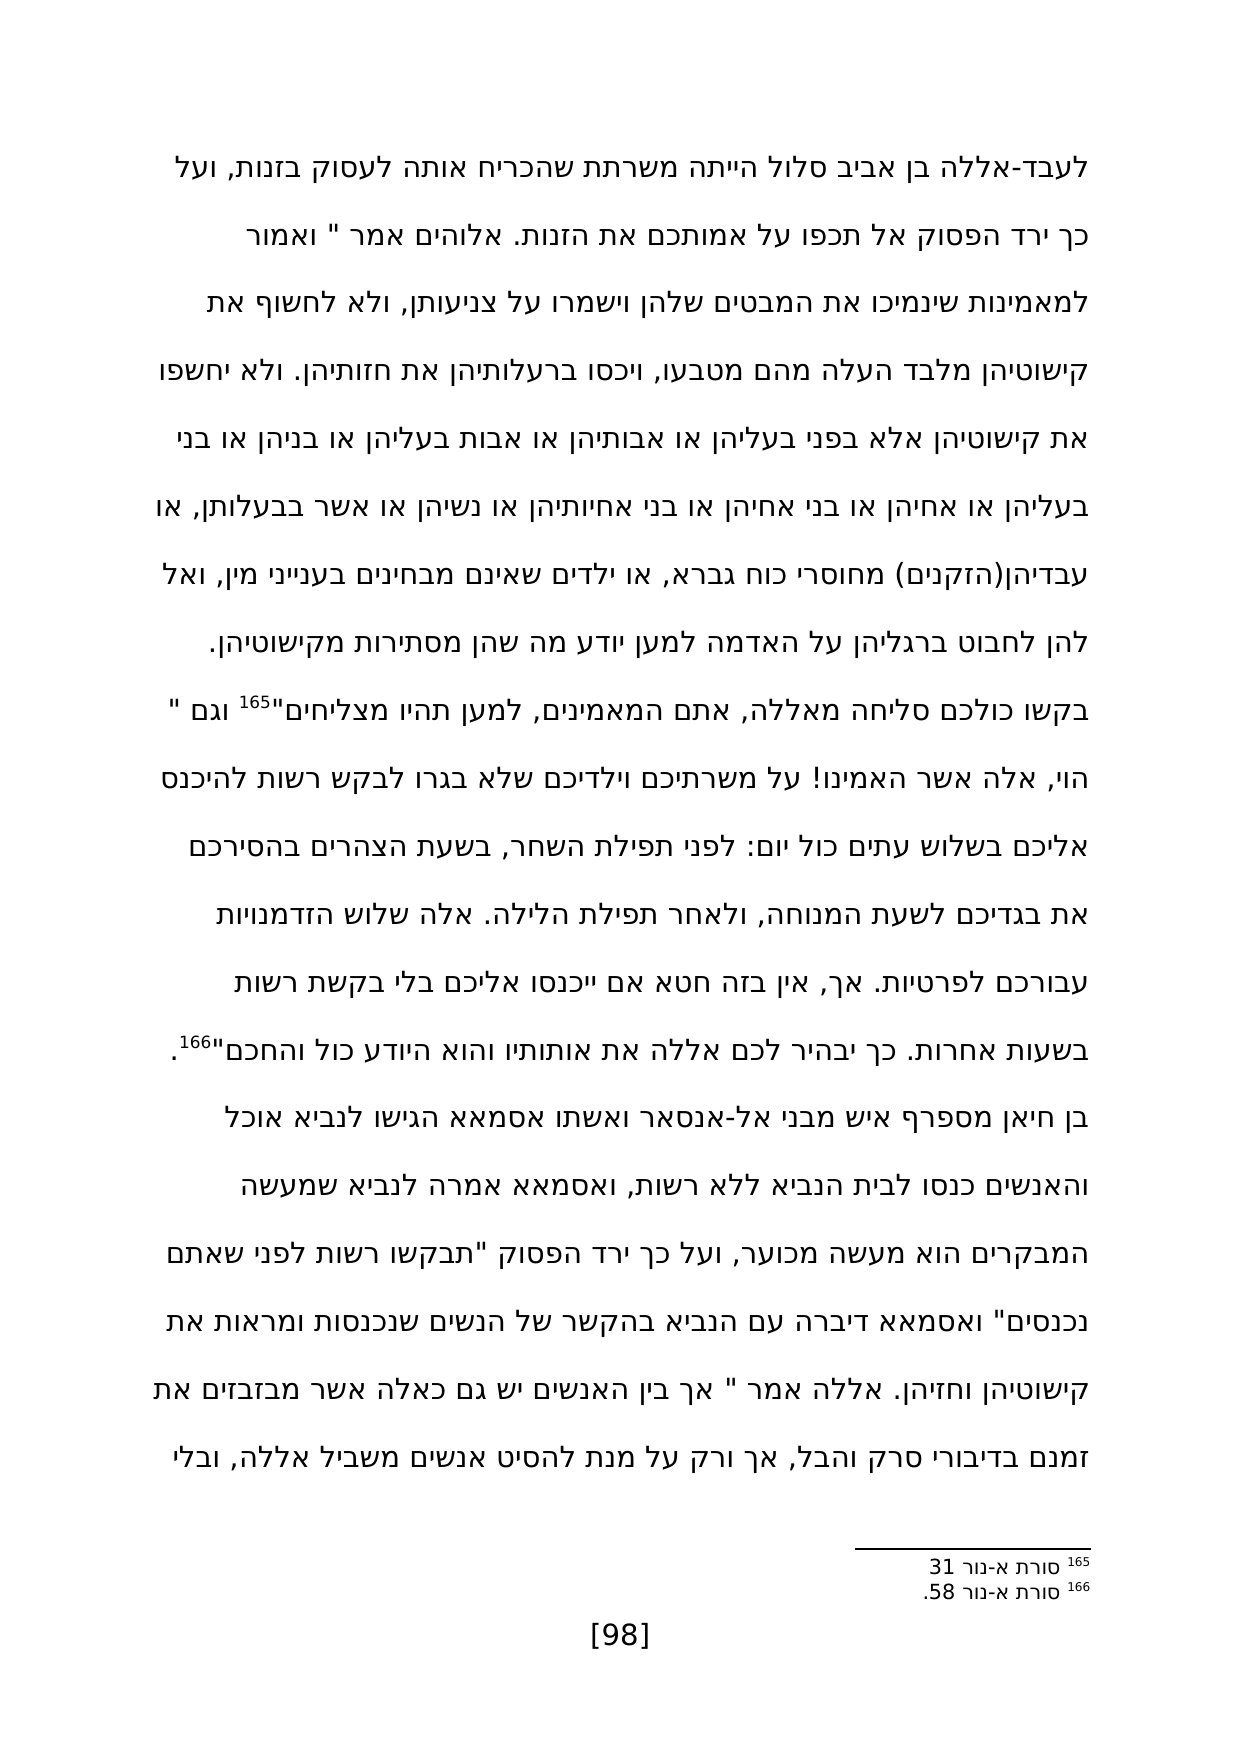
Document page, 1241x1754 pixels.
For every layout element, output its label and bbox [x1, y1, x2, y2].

text [150, 150, 1090, 1474]
